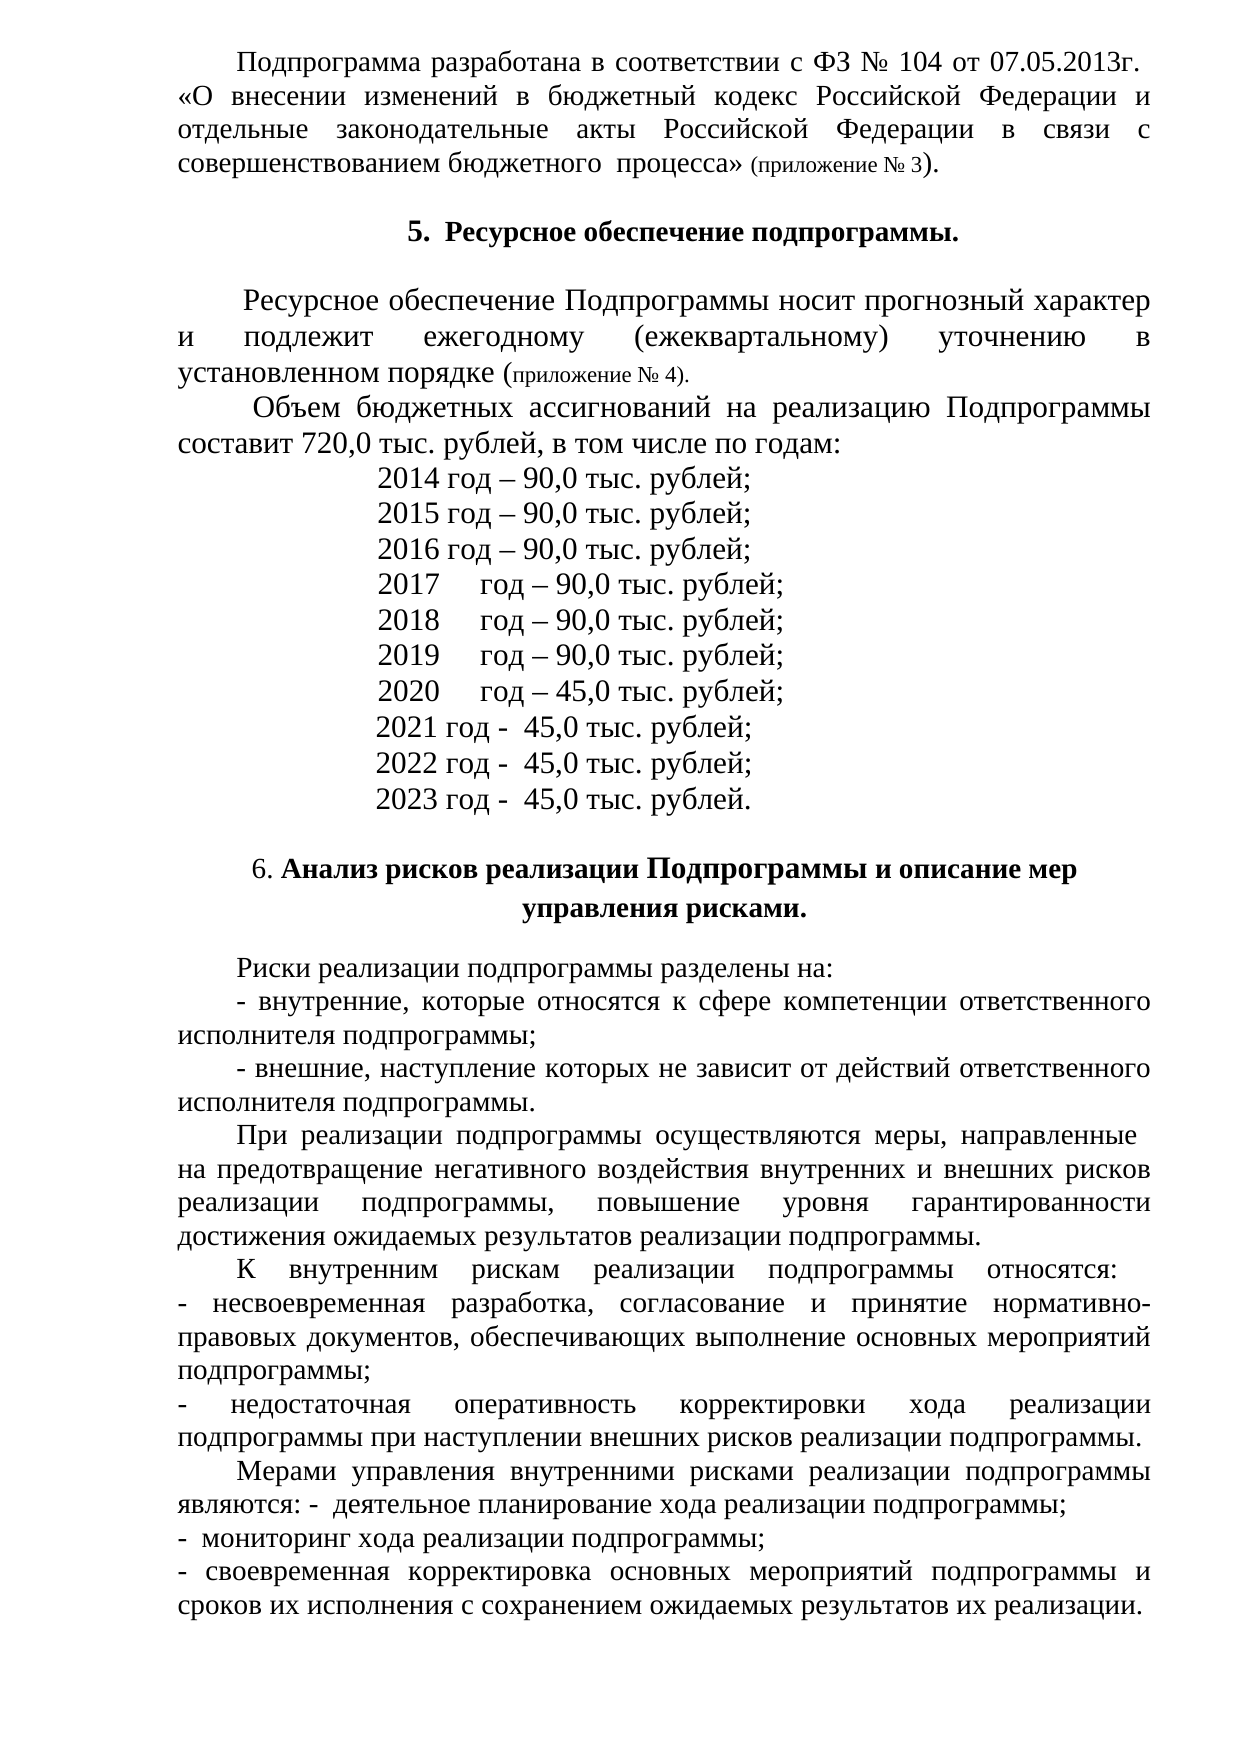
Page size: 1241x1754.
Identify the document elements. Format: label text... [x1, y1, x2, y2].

text При реализации подпрограммы осуществляются меры, направленные на предотвращение негативного воздействия внутренних и внешних рисков реализации подпрограммы, повышение уровня гарантированности достижения ожидаемых результатов реализации подпрограммы. [177, 1117, 1152, 1252]
text 2015 год – 90,0 тыс. рублей; [177, 496, 1152, 531]
list год – 90,0 тыс. рублей; [377, 602, 1152, 637]
text 2021 год - 45,0 тыс. рублей; [177, 708, 1152, 744]
text Подпрограмма разработана в соответствии с ФЗ № 104 от 07.05.2013г. «О внесении изменений в бюджетный кодекс Российской Федерации и отдельные законодательные акты Российской Федерации в связи с совершенствованием бюджетного процесса» (приложение № 3). [177, 44, 1152, 178]
text Риски реализации подпрограммы разделены на: [177, 950, 1152, 983]
text - внешние, наступление которых не зависит от действий ответственного исполнителя подпрограммы. [177, 1050, 1152, 1117]
text 2022 год - 45,0 тыс. рублей; [177, 744, 1152, 780]
text Объем бюджетных ассигнований на реализацию Подпрограммы составит 720,0 тыс. рублей, в том числе по годам: [177, 389, 1152, 460]
text Ресурсное обеспечение Подпрограммы носит прогнозный характер и подлежит ежегодному (ежеквартальному) уточнению в установленном порядке (приложение № 4). [177, 281, 1152, 389]
text Мерами управления внутренними рисками реализации подпрограммы являются: - деятельное планирование хода реализации подпрограммы; [177, 1453, 1152, 1520]
list год – 90,0 тыс. рублей; [377, 637, 1152, 673]
text 2023 год - 45,0 тыс. рублей. [177, 780, 1152, 816]
list год – 45,0 тыс. рублей; [377, 673, 1152, 708]
text 2014 год – 90,0 тыс. рублей; [177, 460, 1152, 496]
list Ресурсное обеспечение подпрограммы. [215, 212, 1152, 248]
text - мониторинг хода реализации подпрограммы; [177, 1520, 1152, 1553]
text К внутренним рискам реализации подпрограммы относятся: - несвоевременная разработка, согласование и принятие нормативно-правовых документов, обеспечивающих выполнение основных мероприятий подпрограммы; - недостаточная оперативность корректировки хода реализации подпрограммы при наступлении внешних рисков реализации подпрограммы. [177, 1252, 1152, 1453]
text 6. Анализ рисков реализации Подпрограммы и описание мер управления рисками. [177, 849, 1152, 924]
text - внутренние, которые относятся к сфере компетенции ответственного исполнителя подпрограммы; [177, 983, 1152, 1050]
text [177, 1553, 1152, 1621]
text 2016 год – 90,0 тыс. рублей; [177, 531, 1152, 566]
list год – 90,0 тыс. рублей; [377, 566, 1152, 602]
